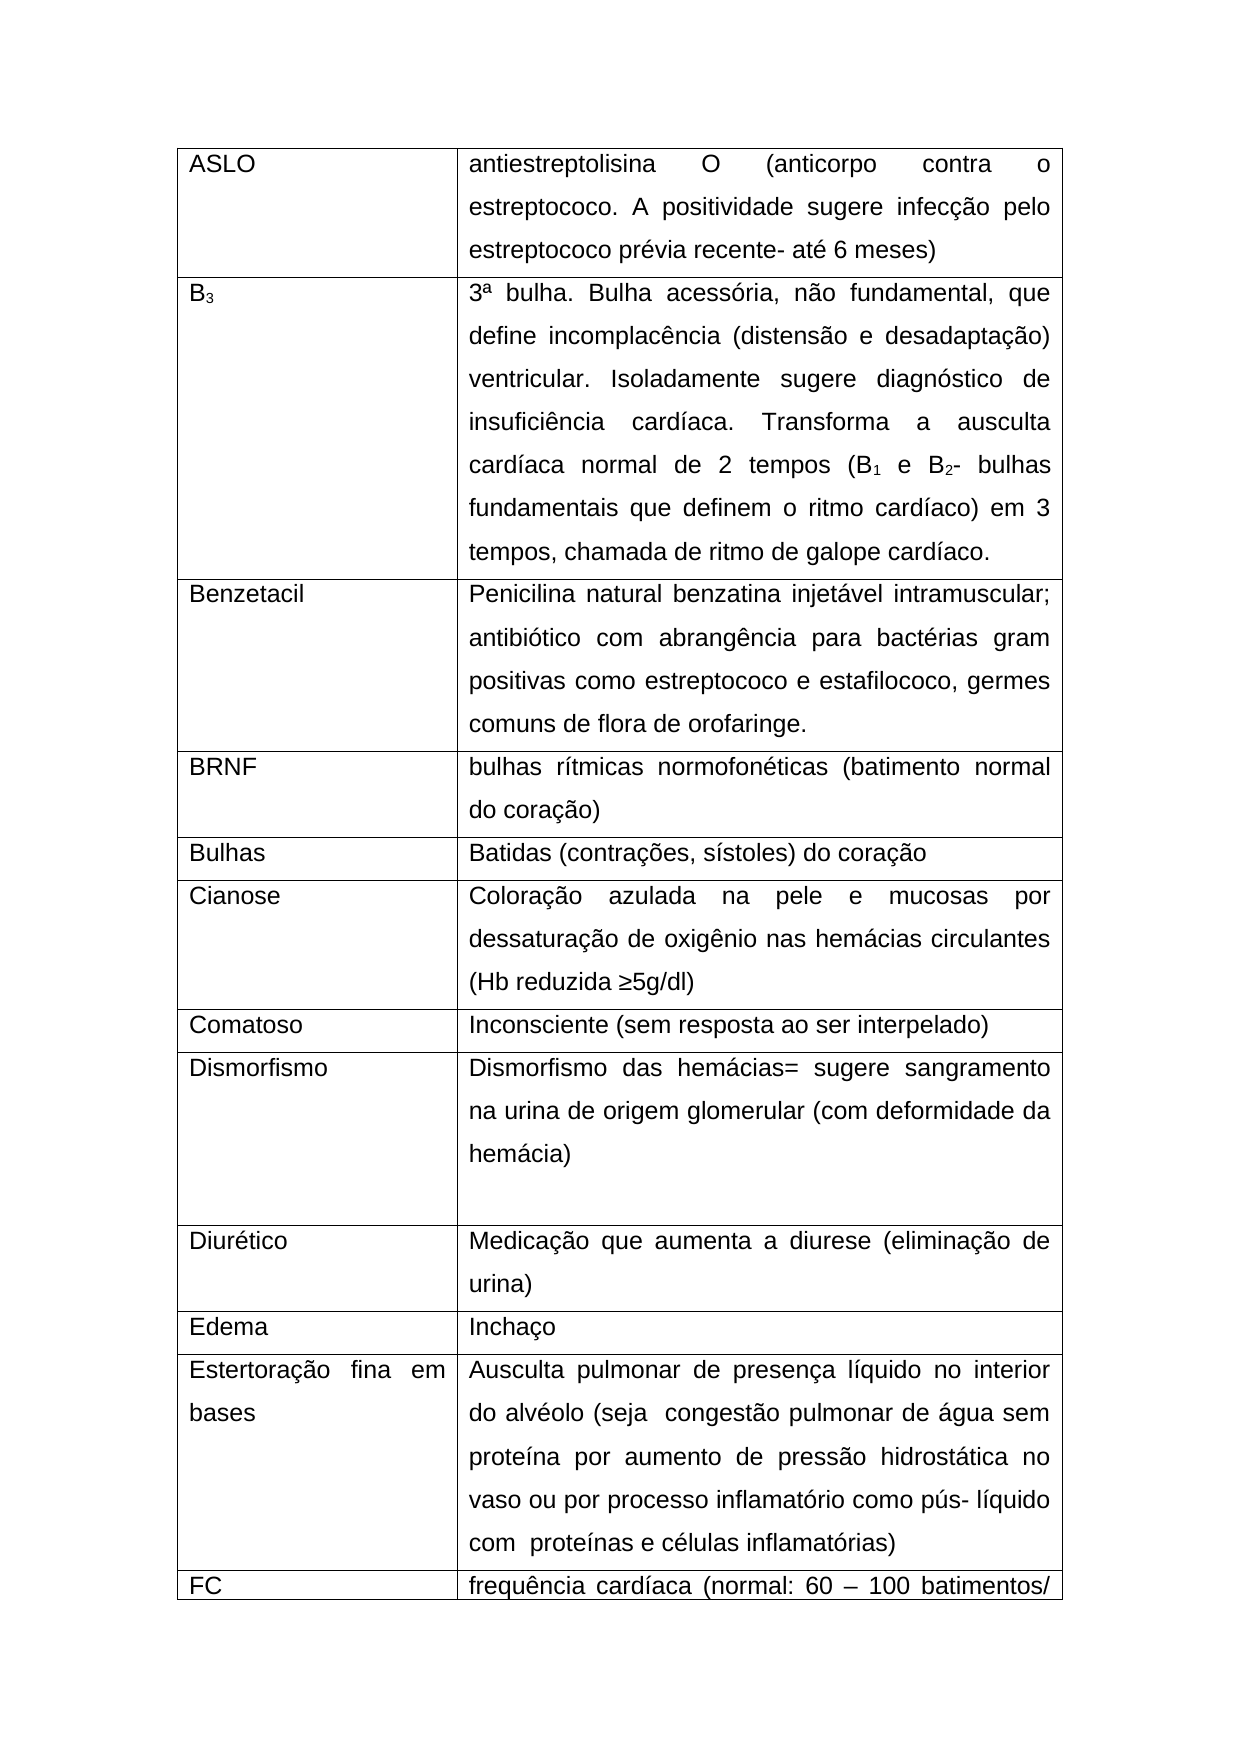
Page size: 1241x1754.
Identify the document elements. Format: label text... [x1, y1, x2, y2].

table_cell ASLO [178, 149, 457, 277]
table_cell Dismorfismo [178, 1053, 457, 1225]
table_cell Ausculta pulmonar de presença líquido no interior do alvéolo (seja congestão pulmonar de água sem proteína por aumento de pressão hidrostática no vaso ou por processo inflamatório como pús- líquido com proteínas e células inflamatórias) [458, 1355, 1062, 1569]
table_cell Penicilina natural benzatina injetável intramuscular; antibiótico com abrangência para bactérias gram positivas como estreptococo e estafilococo, germes comuns de flora de orofaringe. [458, 580, 1062, 751]
table_cell Diurético [178, 1226, 457, 1311]
table_cell Dismorfismo das hemácias= sugere sangramento na urina de origem glomerular (com deformidade da hemácia) [458, 1053, 1062, 1225]
table_cell BRNF [178, 752, 457, 837]
table_cell Coloração azulada na pele e mucosas por dessaturação de oxigênio nas hemácias circulantes (Hb reduzida ≥5g/dl) [458, 881, 1062, 1009]
table_cell Bulhas [178, 838, 457, 880]
table_cell FC [178, 1571, 457, 1599]
table_cell Comatoso [178, 1010, 457, 1052]
table_cell Benzetacil [178, 580, 457, 751]
table_cell B3 [178, 278, 457, 578]
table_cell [458, 1571, 1062, 1599]
table_cell Medicação que aumenta a diurese (eliminação de urina) [458, 1226, 1062, 1311]
table_cell Cianose [178, 881, 457, 1009]
table_cell bulhas rítmicas normofonéticas (batimento normal do coração) [458, 752, 1062, 837]
table_cell 3ª bulha. Bulha acessória, não fundamental, que define incomplacência (distensão e desadaptação) ventricular. Isoladamente sugere diagnóstico de insuficiência cardíaca. Transforma a ausculta cardíaca normal de 2 tempos (B1 e B2- bulhas fundamentais que definem o ritmo cardíaco) em 3 tempos, chamada de ritmo de galope cardíaco. [458, 278, 1062, 578]
table_cell Edema [178, 1312, 457, 1354]
table_cell Inconsciente (sem resposta ao ser interpelado) [458, 1010, 1062, 1052]
table_cell Estertoração fina em bases [178, 1355, 457, 1569]
table_cell antiestreptolisina O (anticorpo contra o estreptococo. A positividade sugere infecção pelo estreptococo prévia recente- até 6 meses) [458, 149, 1062, 277]
table_cell Inchaço [458, 1312, 1062, 1354]
table_cell Batidas (contrações, sístoles) do coração [458, 838, 1062, 880]
